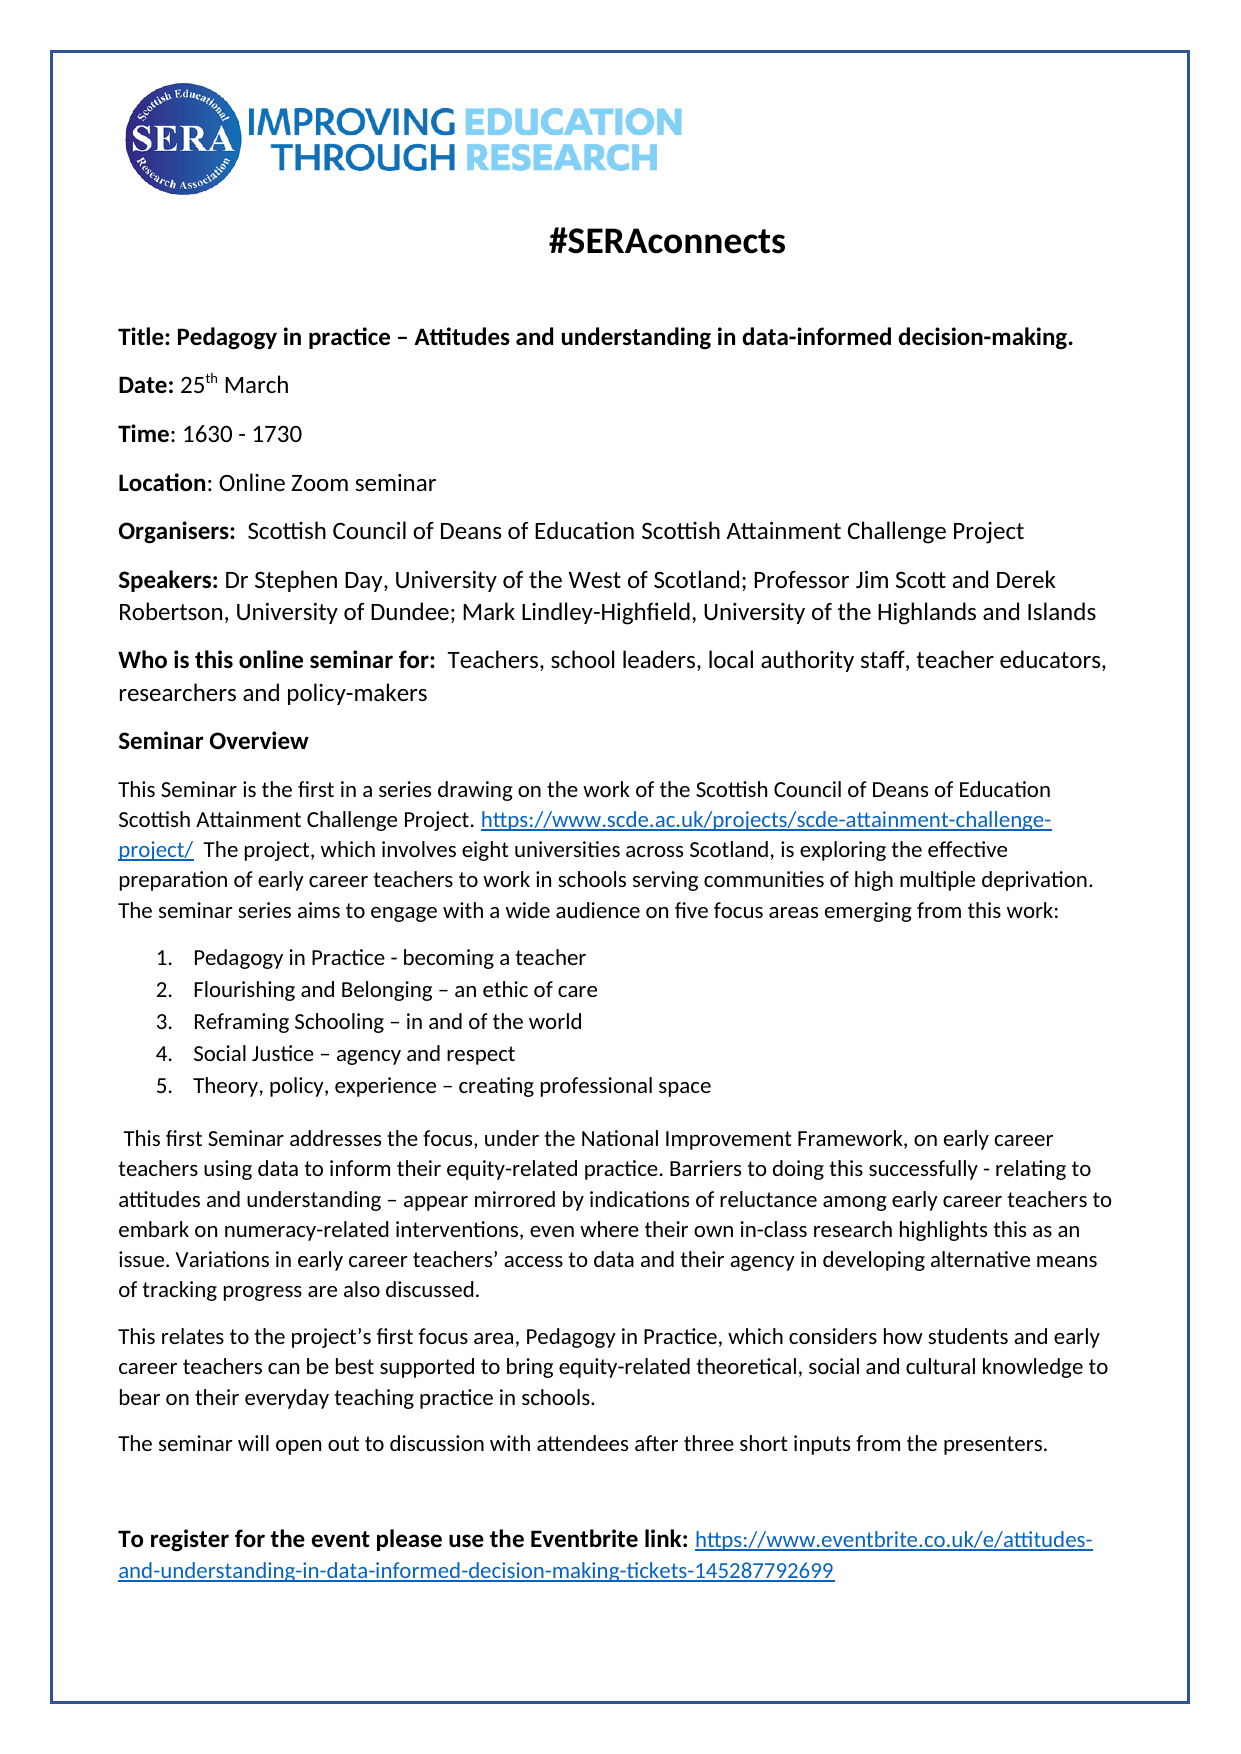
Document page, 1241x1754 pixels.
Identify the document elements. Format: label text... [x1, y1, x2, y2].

text Seminar Overview [118, 725, 1122, 756]
text Title: Pedagogy in practice – Attitudes and understanding in data-informed decision-making. [118, 321, 1122, 351]
text Date: 25th March [118, 369, 1122, 400]
text To register for the event please use the Eventbrite link: https://www.eventbrite.co.uk/e/attitudes-and-understanding-in-data-informed-decision-making-tickets-145287792699 [118, 1523, 1122, 1584]
text Speakers: Dr Stephen Day, University of the West of Scotland; Professor Jim Scott and Derek Robertson, University of Dundee; Mark Lindley-Highfield, University of the Highlands and Islands [118, 564, 1122, 627]
list Flourishing and Belonging – an ethic of care [156, 975, 1122, 1003]
text The seminar will open out to discussion with attendees after three short inputs from the presenters. [118, 1429, 1122, 1458]
text Time: 1630 - 1730 [118, 418, 1122, 449]
picture [118, 76, 684, 198]
list Theory, policy, experience – creating professional space [156, 1071, 1122, 1099]
list Pedagogy in Practice - becoming a teacher [156, 943, 1122, 971]
list Social Justice – agency and respect [156, 1039, 1122, 1067]
text This first Seminar addresses the focus, under the National Improvement Framework, on early career teachers using data to inform their equity-related practice. Barriers to doing this successfully - relating to attitudes and understanding – appear mirrored by indications of reluctance among early career teachers to embark on numeracy-related interventions, even where their own in-class research highlights this as an issue. Variations in early career teachers’ access to data and their agency in developing alternative means of tracking progress are also discussed. [118, 1124, 1122, 1303]
text Organisers: Scottish Council of Deans of Education Scottish Attainment Challenge Project [118, 515, 1122, 546]
text This Seminar is the first in a series drawing on the work of the Scottish Council of Deans of Education Scottish Attainment Challenge Project. https://www.scde.ac.uk/projects/scde-attainment-challenge-project/ The project, which involves eight universities across Scotland, is exploring the effective preparation of early career teachers to work in schools serving communities of high multiple deprivation. The seminar series aims to engage with a wide audience on five focus areas emerging from this work: [118, 775, 1122, 924]
text Location: Online Zoom seminar [118, 467, 1122, 497]
list Reframing Schooling – in and of the world [156, 1007, 1122, 1035]
text This relates to the project’s first focus area, Pedagogy in Practice, which considers how students and early career teachers can be best supported to bring equity-related theoretical, social and cultural knowledge to bear on their everyday teaching practice in schools. [118, 1322, 1122, 1411]
text #SERAconnects [118, 217, 1122, 263]
text Who is this online seminar for: Teachers, school leaders, local authority staff, teacher educators, researchers and policy-makers [118, 645, 1122, 707]
